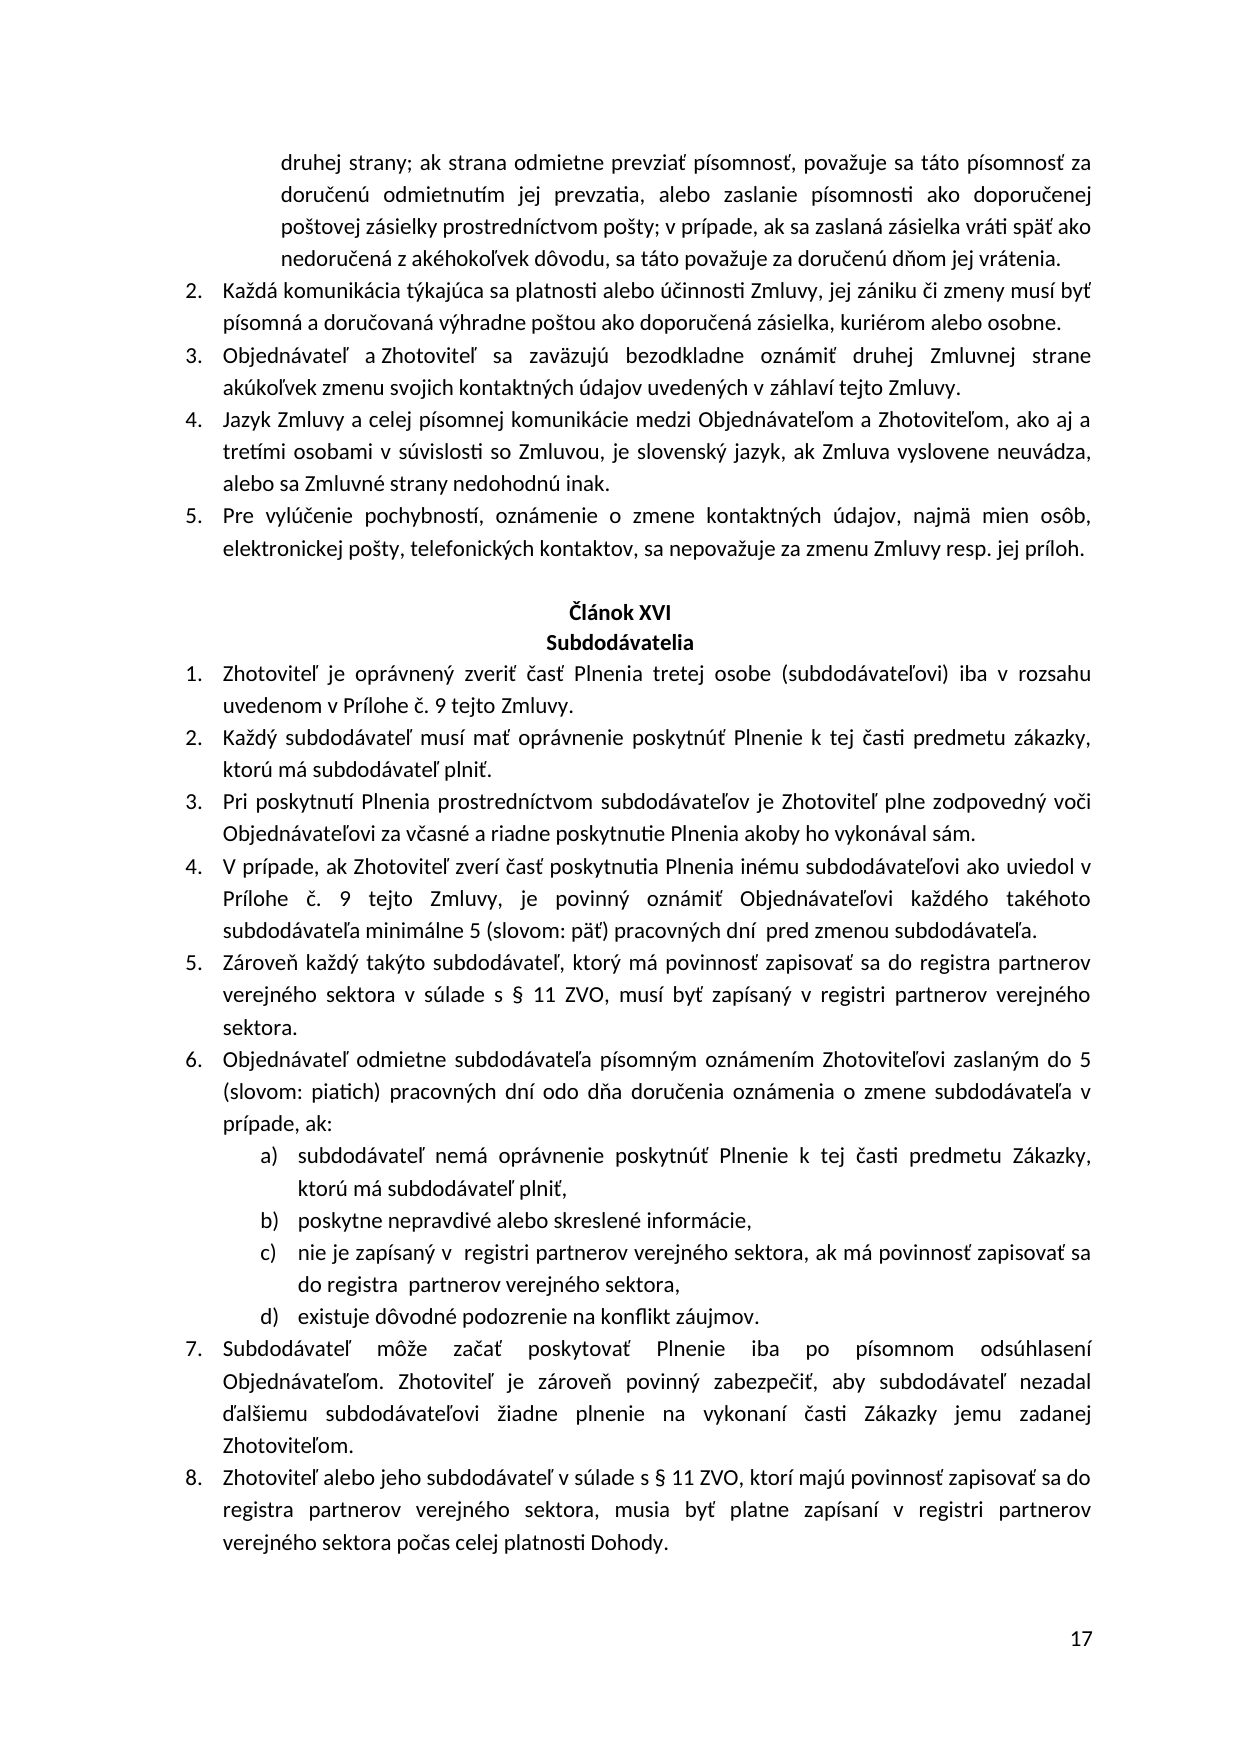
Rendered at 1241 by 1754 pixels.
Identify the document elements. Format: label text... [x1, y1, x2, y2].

list Každá komunikácia týkajúca sa platnosti alebo účinnosti Zmluvy, jej zániku či zmeny musí byť písomná a doručovaná výhradne poštou ako doporučená zásielka, kuriérom alebo osobne. [185, 276, 1093, 337]
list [221, 148, 1093, 272]
list Zhotoviteľ alebo jeho subdodávateľ v súlade s § 11 ZVO, ktorí majú povinnosť zapisovať sa do registra partnerov verejného sektora, musia byť platne zapísaní v registri partnerov verejného sektora počas celej platnosti Dohody. [185, 1463, 1093, 1556]
list Pri poskytnutí Plnenia prostredníctvom subdodávateľov je Zhotoviteľ plne zodpovedný voči Objednávateľovi za včasné a riadne poskytnutie Plnenia akoby ho vykonával sám. [185, 787, 1093, 848]
list poskytne nepravdivé alebo skreslené informácie, [260, 1206, 1093, 1234]
list Objednávateľ a Zhotoviteľ sa zaväzujú bezodkladne oznámiť druhej Zmluvnej strane akúkoľvek zmenu svojich kontaktných údajov uvedených v záhlaví tejto Zmluvy. [185, 341, 1093, 401]
list Každý subdodávateľ musí mať oprávnenie poskytnúť Plnenie k tej časti predmetu zákazky, ktorú má subdodávateľ plniť. [185, 723, 1093, 783]
list existuje dôvodné podozrenie na konflikt záujmov. [260, 1302, 1093, 1330]
list subdodávateľ nemá oprávnenie poskytnúť Plnenie k tej časti predmetu Zákazky, ktorú má subdodávateľ plniť, [260, 1141, 1093, 1202]
list Jazyk Zmluvy a celej písomnej komunikácie medzi Objednávateľom a Zhotoviteľom, ako aj a tretími osobami v súvislosti so Zmluvou, je slovenský jazyk, ak Zmluva vyslovene neuvádza, alebo sa Zmluvné strany nedohodnú inak. [185, 405, 1093, 497]
text Článok XVI [148, 598, 1093, 626]
list Zároveň každý takýto subdodávateľ, ktorý má povinnosť zapisovať sa do registra partnerov verejného sektora v súlade s § 11 ZVO, musí byť zapísaný v registri partnerov verejného sektora. [185, 948, 1093, 1041]
list Zhotoviteľ je oprávnený zveriť časť Plnenia tretej osobe (subdodávateľovi) iba v rozsahu uvedenom v Prílohe č. 9 tejto Zmluvy. [185, 659, 1093, 719]
list Subdodávateľ môže začať poskytovať Plnenie iba po písomnom odsúhlasení Objednávateľom. Zhotoviteľ je zároveň povinný zabezpečiť, aby subdodávateľ nezadal ďalšiemu subdodávateľovi žiadne plnenie na vykonaní časti Zákazky jemu zadanej Zhotoviteľom. [185, 1334, 1093, 1459]
list Objednávateľ odmietne subdodávateľa písomným oznámením Zhotoviteľovi zaslaným do 5 (slovom: piatich) pracovných dní odo dňa doručenia oznámenia o zmene subdodávateľa v prípade, ak: [185, 1045, 1093, 1137]
list V prípade, ak Zhotoviteľ zverí časť poskytnutia Plnenia inému subdodávateľovi ako uviedol v Prílohe č. 9 tejto Zmluvy, je povinný oznámiť Objednávateľovi každého takéhoto subdodávateľa minimálne 5 (slovom: päť) pracovných dní pred zmenou subdodávateľa. [185, 852, 1093, 944]
list nie je zapísaný v registri partnerov verejného sektora, ak má povinnosť zapisovať sa do registra partnerov verejného sektora, [260, 1238, 1093, 1298]
list Pre vylúčenie pochybností, oznámenie o zmene kontaktných údajov, najmä mien osôb, elektronickej pošty, telefonických kontaktov, sa nepovažuje za zmenu Zmluvy resp. jej príloh. [185, 502, 1093, 562]
text Subdodávatelia [148, 628, 1093, 656]
